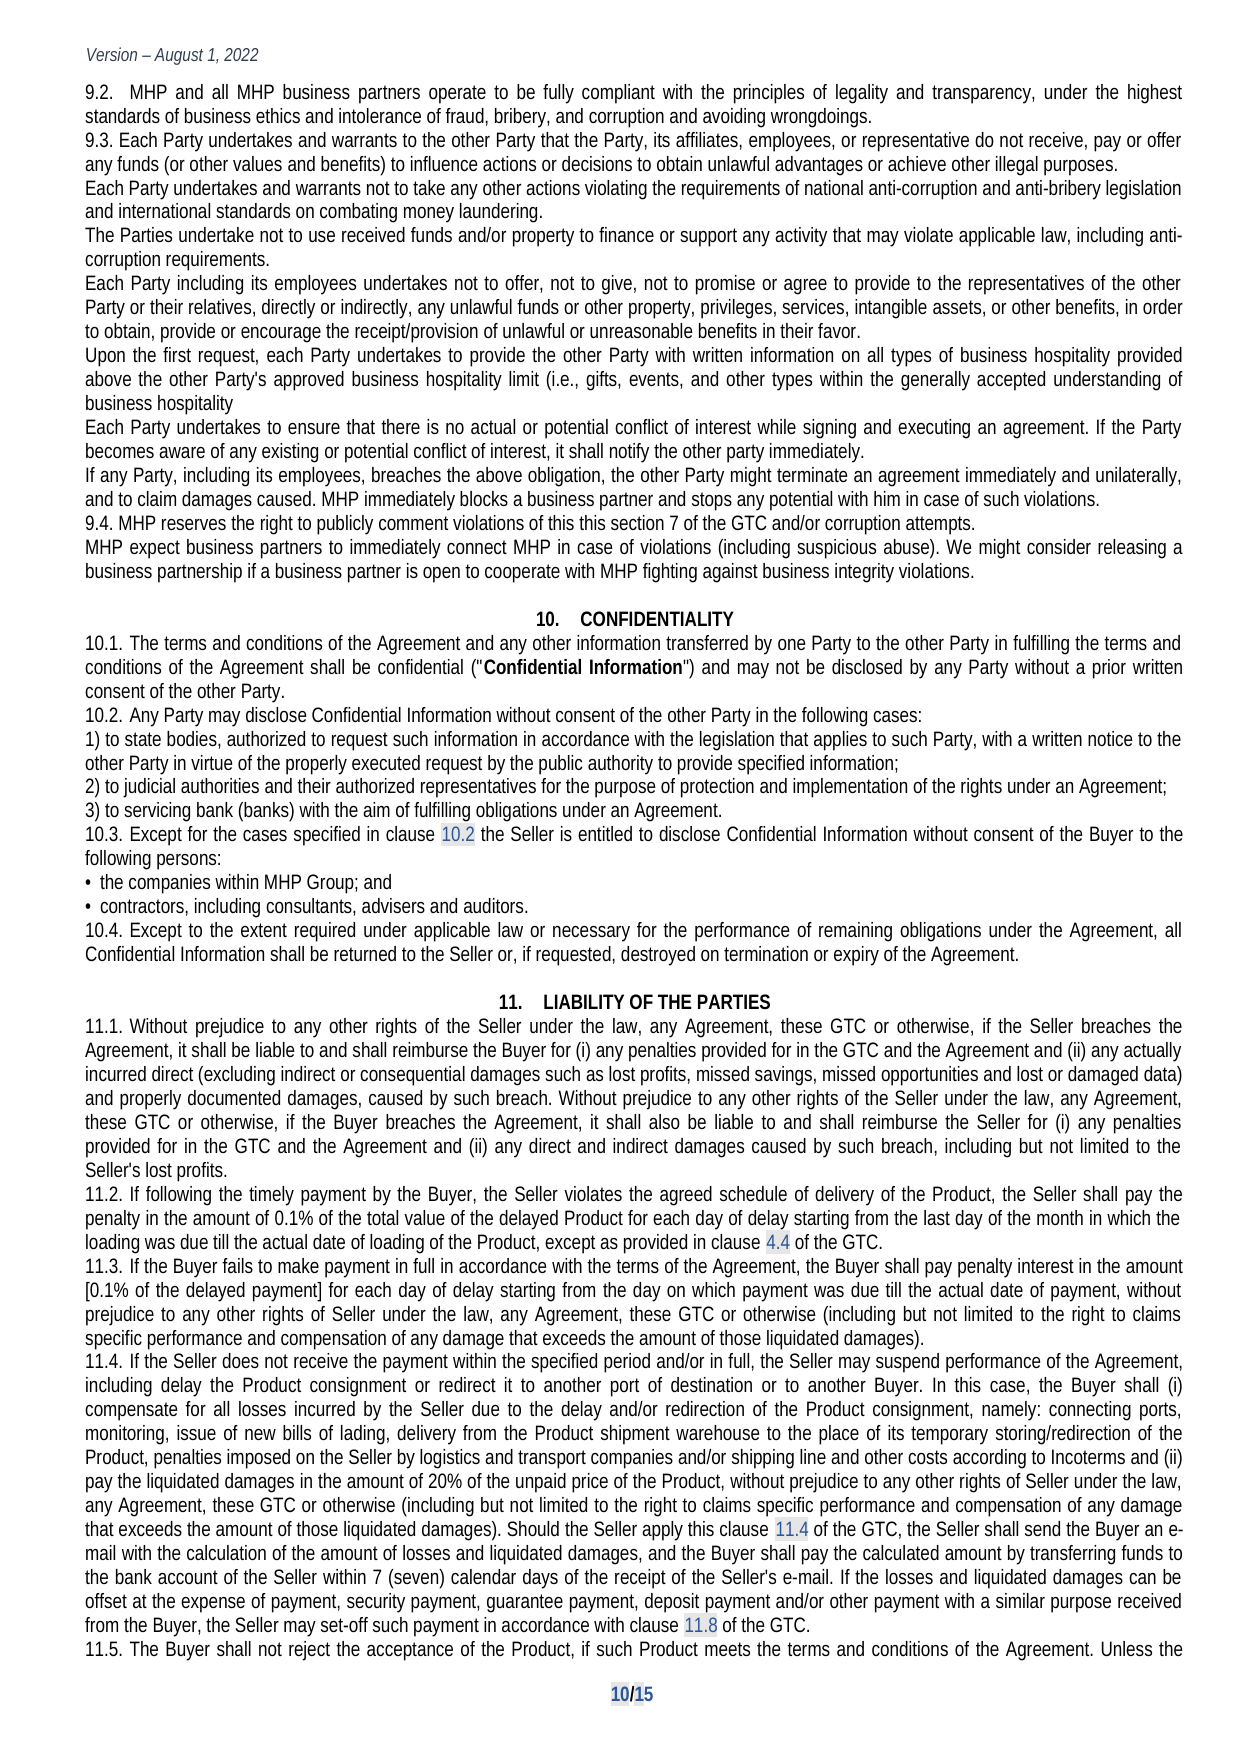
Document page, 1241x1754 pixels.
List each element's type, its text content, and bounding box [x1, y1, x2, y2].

table_header Without prejudice to any other rights of the Seller under the law, any Agreement, these GTC or otherwise, if the Seller breaches the Agreement, it shall be liable to and shall reimburse the Buyer for (i) any penalties provided for in the GTC and the Agreement and (ii) any actually incurred direct (excluding indirect or consequential damages such as lost profits, missed savings, missed opportunities and lost or damaged data) and properly documented damages, caused by such breach. Without prejudice to any other rights of the Seller under the law, any Agreement, these GTC or otherwise, if the Buyer breaches the Agreement, it shall also be liable to and shall reimburse the Seller for (i) any penalties provided for in the GTC and the Agreement and (ii) any direct and indirect damages caused by such breach, including but not limited to the Seller's lost profits. [74, 1014, 1196, 1182]
table_cell If following the timely payment by the Buyer, the Seller violates the agreed schedule of delivery of the Product, the Seller shall pay the penalty in the amount of 0.1% of the total value of the delayed Product for each day of delay starting from the last day of the month in which the loading was due till the actual date of loading of the Product, except as provided in clause 4.4 of the GTC. [74, 1182, 1196, 1254]
table_cell 9.4. MHP reserves the right to publicly comment violations of this this section 7 of the GTC and/or corruption attempts. MHP expect business partners to immediately connect MHP in case of violations (including suspicious abuse). We might consider releasing a business partnership if a business partner is open to cooperate with MHP fighting against business integrity violations. [74, 511, 1196, 607]
table_cell Except for the cases specified in clause 10.2 the Seller is entitled to disclose Confidential Information without consent of the Buyer to the following persons: • the companies within MHP Group; and • contractors, including consultants, advisers and auditors. Except to the extent required under applicable law or necessary for the performance of remaining obligations under the Agreement, all Confidential Information shall be returned to the Seller or, if requested, destroyed on termination or expiry of the Agreement. [74, 823, 1196, 990]
table_cell If the Buyer fails to make payment in full in accordance with the terms of the Agreement, the Buyer shall pay penalty interest in the amount [0.1% of the delayed payment] for each day of delay starting from the day on which payment was due till the actual date of payment, without prejudice to any other rights of Seller under the law, any Agreement, these GTC or otherwise (including but not limited to the right to claims specific performance and compensation of any damage that exceeds the amount of those liquidated damages). [74, 1254, 1196, 1349]
table_cell Any Party may disclose Confidential Information without consent of the other Party in the following cases: 1) to state bodies, authorized to request such information in accordance with the legislation that applies to such Party, with a written notice to the other Party in virtue of the properly executed request by the public authority to provide specified information; 2) to judicial authorities and their authorized representatives for the purpose of protection and implementation of the rights under an Agreement; 3) to servicing bank (banks) with the aim of fulfilling obligations under an Agreement. [74, 703, 1196, 822]
subtitle LIABILITY OF THE PARTIES [71, 990, 1199, 1014]
subtitle CONFIDENTIALITY [71, 607, 1199, 631]
table_cell 9.3. Each Party undertakes and warrants to the other Party that the Party, its affiliates, employees, or representative do not receive, pay or offer any funds (or other values ​​and benefits) to influence actions or decisions to obtain unlawful advantages or achieve other illegal purposes. Each Party undertakes and warrants not to take any other actions violating the requirements of national anti-corruption and anti-bribery legislation and international standards on combating money laundering. The Parties undertake not to use received funds and/or property to finance or support any activity that may violate applicable law, including anti-corruption requirements. Each Party including its employees undertakes not to offer, not to give, not to promise or agree to provide to the representatives of the other Party or their relatives, directly or indirectly, any unlawful funds or other property, privileges, services, intangible assets, or other benefits, in order to obtain, provide or encourage the receipt/provision of unlawful or unreasonable benefits in their favor. Upon the first request, each Party undertakes to provide the other Party with written information on all types of business hospitality provided above the other Party's approved business hospitality limit (i.e., gifts, events, and other types within the generally accepted understanding of business hospitality Each Party undertakes to ensure that there is no actual or potential conflict of interest while signing and executing an agreement. If the Party becomes aware of any existing or potential conflict of interest, it shall notify the other party immediately. If any Party, including its employees, breaches the above obligation, the other Party might terminate an agreement immediately and unilaterally, and to claim damages caused. MHP immediately blocks a business partner and stops any potential with him in case of such violations. [74, 128, 1196, 511]
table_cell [74, 1637, 1196, 1661]
table_header The terms and conditions of the Agreement and any other information transferred by one Party to the other Party in fulfilling the terms and conditions of the Agreement shall be confidential ("Confidential Information") and may not be disclosed by any Party without a prior written consent of the other Party. [74, 631, 1196, 703]
table_cell MHP and all MHP business partners operate to be fully compliant with the principles of legality and transparency, under the highest standards of business ethics and intolerance of fraud, bribery, and corruption and avoiding wrongdoings. [74, 80, 1196, 128]
table_cell If the Seller does not receive the payment within the specified period and/or in full, the Seller may suspend performance of the Agreement, including delay the Product consignment or redirect it to another port of destination or to another Buyer. In this case, the Buyer shall (i) compensate for all losses incurred by the Seller due to the delay and/or redirection of the Product consignment, namely: connecting ports, monitoring, issue of new bills of lading, delivery from the Product shipment warehouse to the place of its temporary storing/redirection of the Product, penalties imposed on the Seller by logistics and transport companies and/or shipping line and other costs according to Incoterms and (ii) pay the liquidated damages in the amount of 20% of the unpaid price of the Product, without prejudice to any other rights of Seller under the law, any Agreement, these GTC or otherwise (including but not limited to the right to claims specific performance and compensation of any damage that exceeds the amount of those liquidated damages). Should the Seller apply this clause 11.4 of the GTC, the Seller shall send the Buyer an e-mail with the calculation of the amount of losses and liquidated damages, and the Buyer shall pay the calculated amount by transferring funds to the bank account of the Seller within 7 (seven) calendar days of the receipt of the Seller's e-mail. If the losses and liquidated damages can be offset at the expense of payment, security payment, guarantee payment, deposit payment and/or other payment with a similar purpose received from the Buyer, the Seller may set-off such payment in accordance with clause 11.8 of the GTC. [74, 1350, 1196, 1637]
